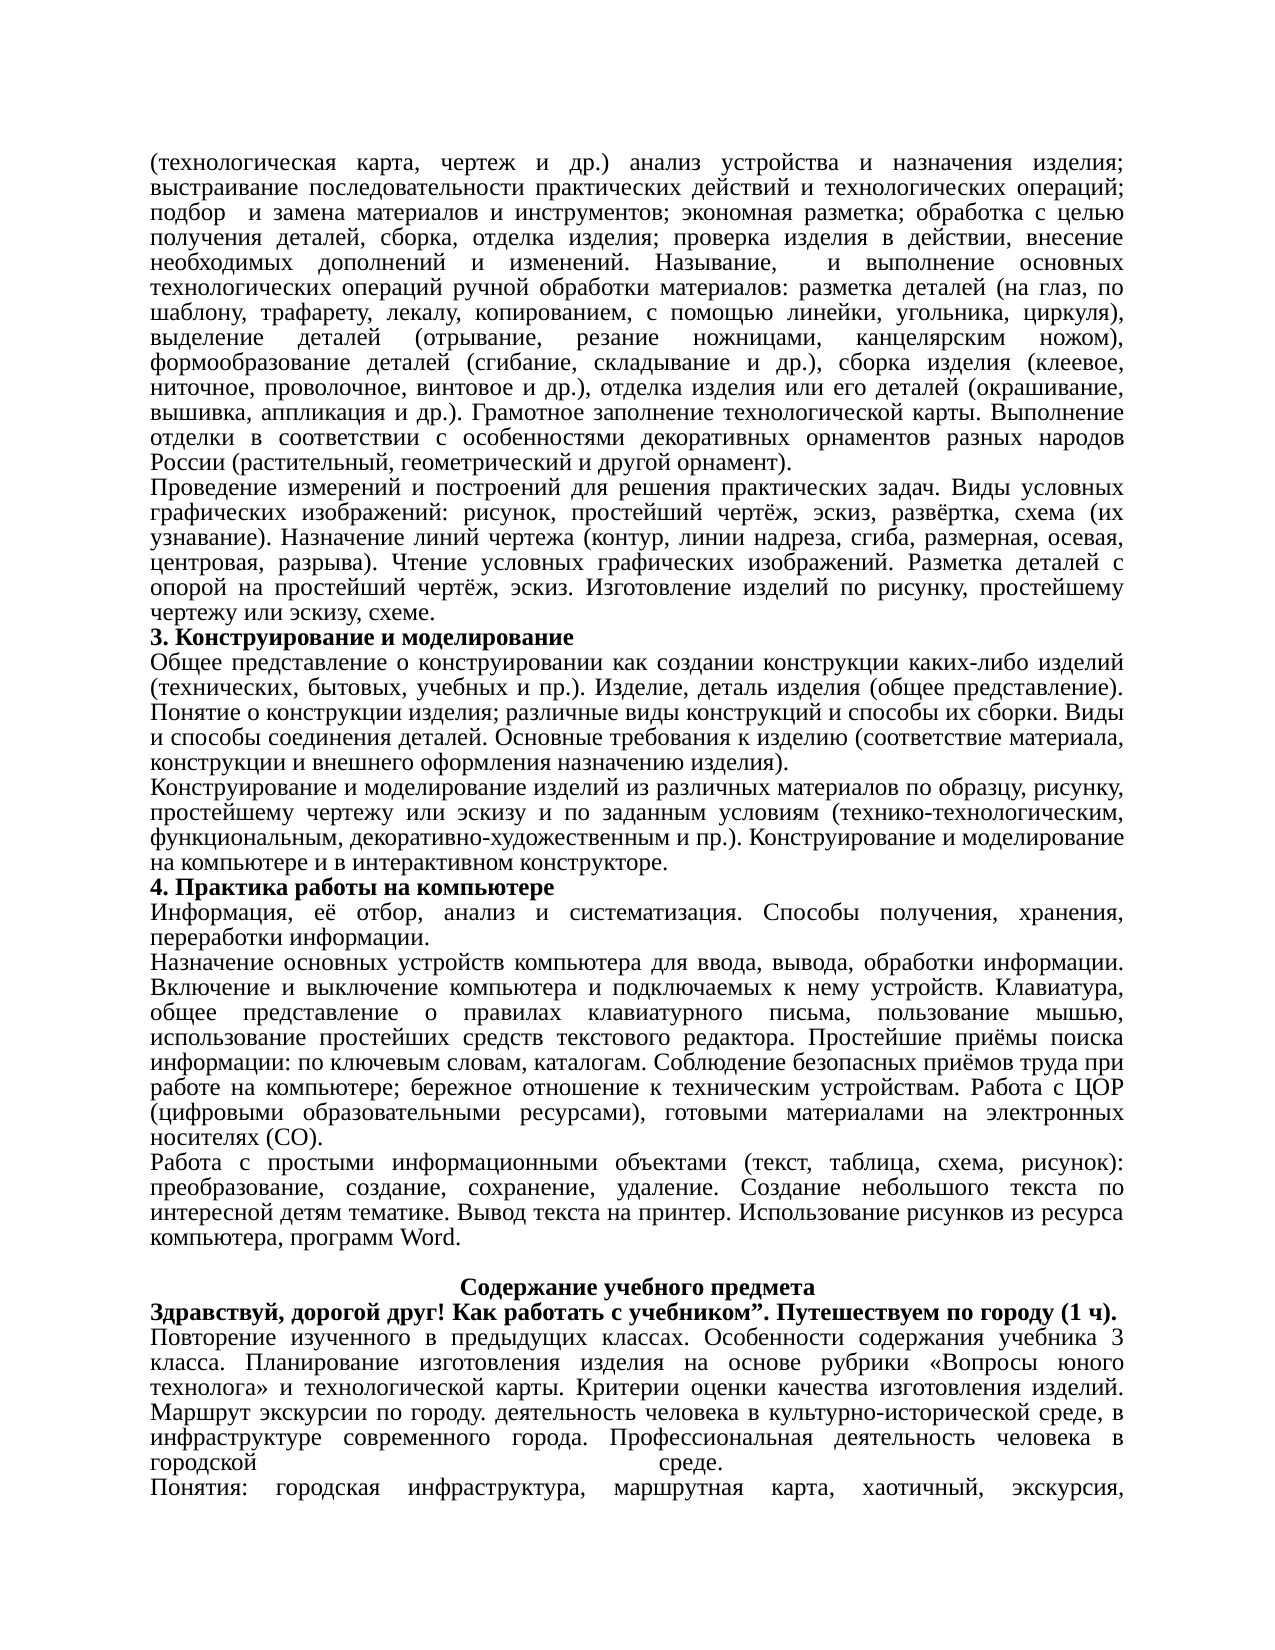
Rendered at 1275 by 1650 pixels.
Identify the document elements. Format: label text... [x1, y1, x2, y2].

text Назначение основных устройств компьютера для ввода, вывода, обработки информации. Включение и выключение компьютера и подключаемых к нему устройств. Клавиатура, общее представление о правилах клавиатурного письма, пользование мышью, использование простейших средств текстового редактора. Простейшие приёмы поиска информации: по ключевым словам, каталогам. Соблюдение безопасных приёмов труда при работе на компьютере; бережное отношение к техническим устройствам. Работа с ЦОР (цифровыми образовательными ресурсами), готовыми материалами на электронных носителях (СО). [150, 950, 1125, 1150]
text Работа с простыми информационными объектами (текст, таблица, схема, рисунок): преобразование, создание, сохранение, удаление. Создание небольшого текста по интересной детям тематике. Вывод текста на принтер. Использование рисунков из ресурса компьютера, программ Word. [150, 1150, 1125, 1250]
text Проведение измерений и построений для решения практических задач. Виды условных графических изображений: рисунок, простейший чертёж, эскиз, развёртка, схема (их узнавание). Назначение линий чертежа (контур, линии надреза, сгиба, размерная, осевая, центровая, разрыва). Чтение условных графических изображений. Разметка деталей с опорой на простейший чертёж, эскиз. Изготовление изделий по рисунку, простейшему чертежу или эскизу, схеме. [150, 475, 1125, 625]
text Общее представление о конструировании как создании конструкции каких-либо изделий (технических, бытовых, учебных и пр.). Изделие, деталь изделия (общее представление). Понятие о конструкции изделия; различные виды конструкций и способы их сборки. Виды и способы соединения деталей. Основные требования к изделию (соответствие материала, конструкции и внешнего оформления назначению изделия). [150, 650, 1125, 775]
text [150, 1300, 1125, 1500]
text Информация, её отбор, анализ и систематизация. Способы получения, хранения, переработки информации. [150, 900, 1125, 950]
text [150, 150, 1125, 475]
text Конструирование и моделирование изделий из различных материалов по образцу, рисунку, простейшему чертежу или эскизу и по заданным условиям (технико-технологическим, функциональным, декоративно-художественным и пр.). Конструирование и моделирование на компьютере и в интерактивном конструкторе. [150, 775, 1125, 875]
text Содержание учебного предмета [150, 1275, 1125, 1300]
text 4. Практика работы на компьютере [150, 875, 1125, 900]
text 3. Конструирование и моделирование [150, 625, 1125, 650]
